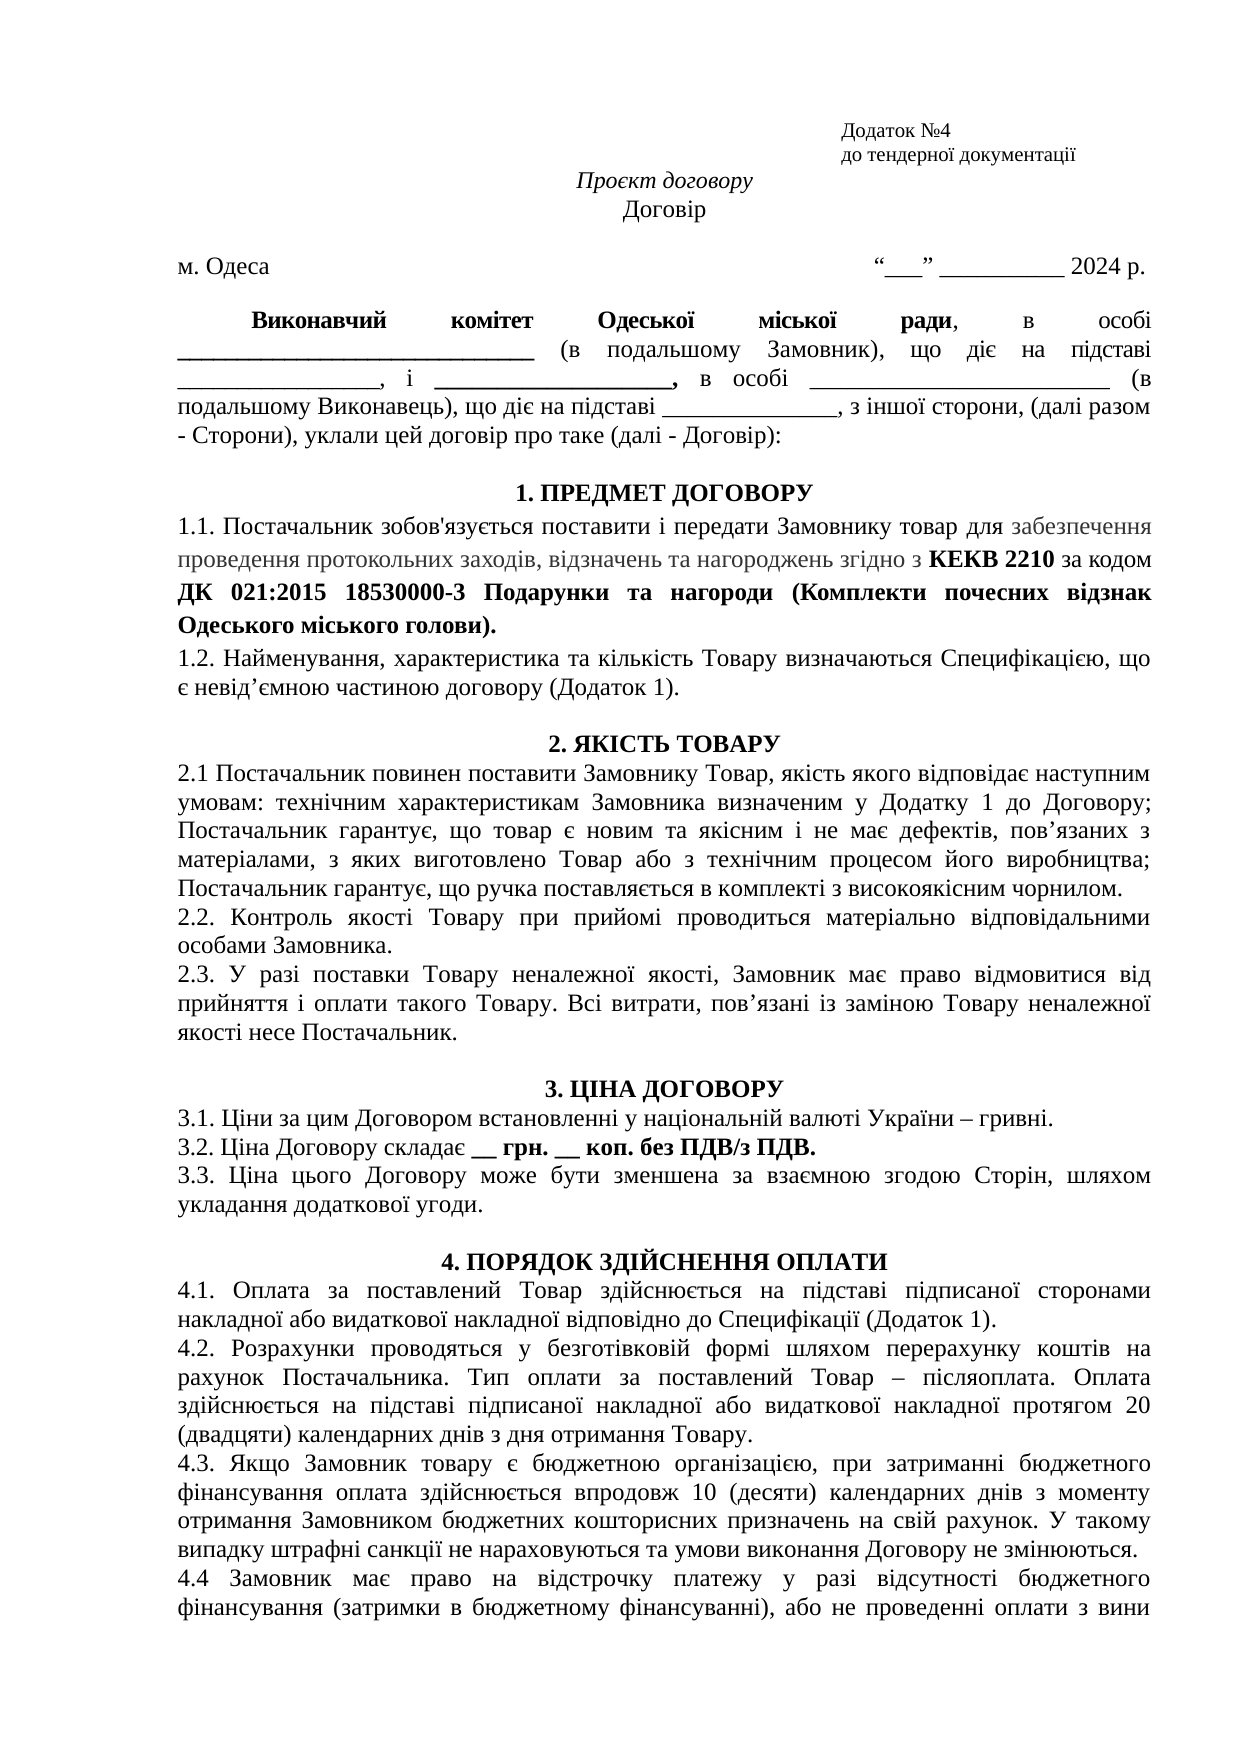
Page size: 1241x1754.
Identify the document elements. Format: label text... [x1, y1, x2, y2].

text Виконавчий комітет Одеської міської ради, в особі ______________________________ (в подальшому Замовник), що діє на підставі _________________, і ___________________, в особі ________________________ (в подальшому Виконавець), що діє на підставі ______________, з іншої сторони, (далі разом - Сторони), уклали цей договір про таке (далі - Договір): [177, 305, 1152, 449]
text 3.2. Ціна Договору складає __ грн. __ коп. без ПДВ/з ПДВ. [177, 1132, 1152, 1160]
text 2. ЯКІСТЬ ТОВАРУ [177, 729, 1152, 758]
text 4.1. Оплата за поставлений Товар здійснюється на підставі підписаної сторонами накладної або видаткової накладної відповідно до Специфікації (Додаток 1). [177, 1275, 1152, 1333]
text 2.1 Постачальник повинен поставити Замовнику Товар, якість якого відповідає наступним умовам: технічним характеристикам Замовника визначеним у Додатку 1 до Договору; Постачальник гарантує, що товар є новим та якісним і не має дефектів, пов’язаних з матеріалами, з яких виготовлено Товар або з технічним процесом його виробництва; Постачальник гарантує, що ручка поставляється в комплекті з високоякісним чорнилом. [177, 758, 1152, 902]
text Договір [177, 194, 1152, 223]
text 2.2. Контроль якості Товару при прийомі проводиться матеріально відповідальними особами Замовника. [177, 902, 1152, 959]
text Проєкт договору [177, 166, 1152, 194]
text 4. ПОРЯДОК ЗДІЙСНЕННЯ ОПЛАТИ [177, 1247, 1152, 1275]
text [177, 1563, 1152, 1620]
text 1. ПРЕДМЕТ ДОГОВОРУ [177, 478, 1152, 506]
text 4.2. Розрахунки проводяться у безготівковій формі шляхом перерахунку коштів на рахунок Постачальника. Тип оплати за поставлений Товар – післяоплата. Оплата здійснюється на підставі підписаної накладної або видаткової накладної протягом 20 (двадцяти) календарних днів з дня отримання Товару. [177, 1333, 1152, 1448]
text м. Одеса “___” __________ 2024 р. [177, 251, 1152, 280]
text 2.3. У разі поставки Товару неналежної якості, Замовник має право відмовитися від прийняття і оплати такого Товару. Всі витрати, пов’язані із заміною Товару неналежної якості несе Постачальник. [177, 959, 1152, 1045]
text 1.1. Постачальник зобов'язується поставити і передати Замовнику товар для забезпечення проведення протокольних заходів, відзначень та нагороджень згідно з КЕКВ 2210 за кодом ДК 021:2015 18530000-3 Подарунки та нагороди (Комплекти почесних відзнак Одеського міського голови). [177, 511, 1152, 638]
text 3.3. Ціна цього Договору може бути зменшена за взаємною згодою Сторін, шляхом укладання додаткової угоди. [177, 1160, 1152, 1218]
text 1.2. Найменування, характеристика та кількість Товару визначаються Специфікацією, що є невід’ємною частиною договору (Додаток 1). [177, 643, 1152, 700]
text 3. ЦІНА ДОГОВОРУ [177, 1074, 1152, 1103]
text до тендерної документації [767, 142, 1152, 166]
text 4.3. Якщо Замовник товару є бюджетною організацією, при затриманні бюджетного фінансування оплата здійснюється впродовж 10 (десяти) календарних днів з моменту отримання Замовником бюджетних кошторисних призначень на свій рахунок. У такому випадку штрафні санкції не нараховуються та умови виконання Договору не змінюються. [177, 1448, 1152, 1563]
text 3.1. Ціни за цим Договором встановленні у національній валюті України – гривні. [177, 1103, 1152, 1132]
text Додаток №4 [177, 118, 1152, 142]
